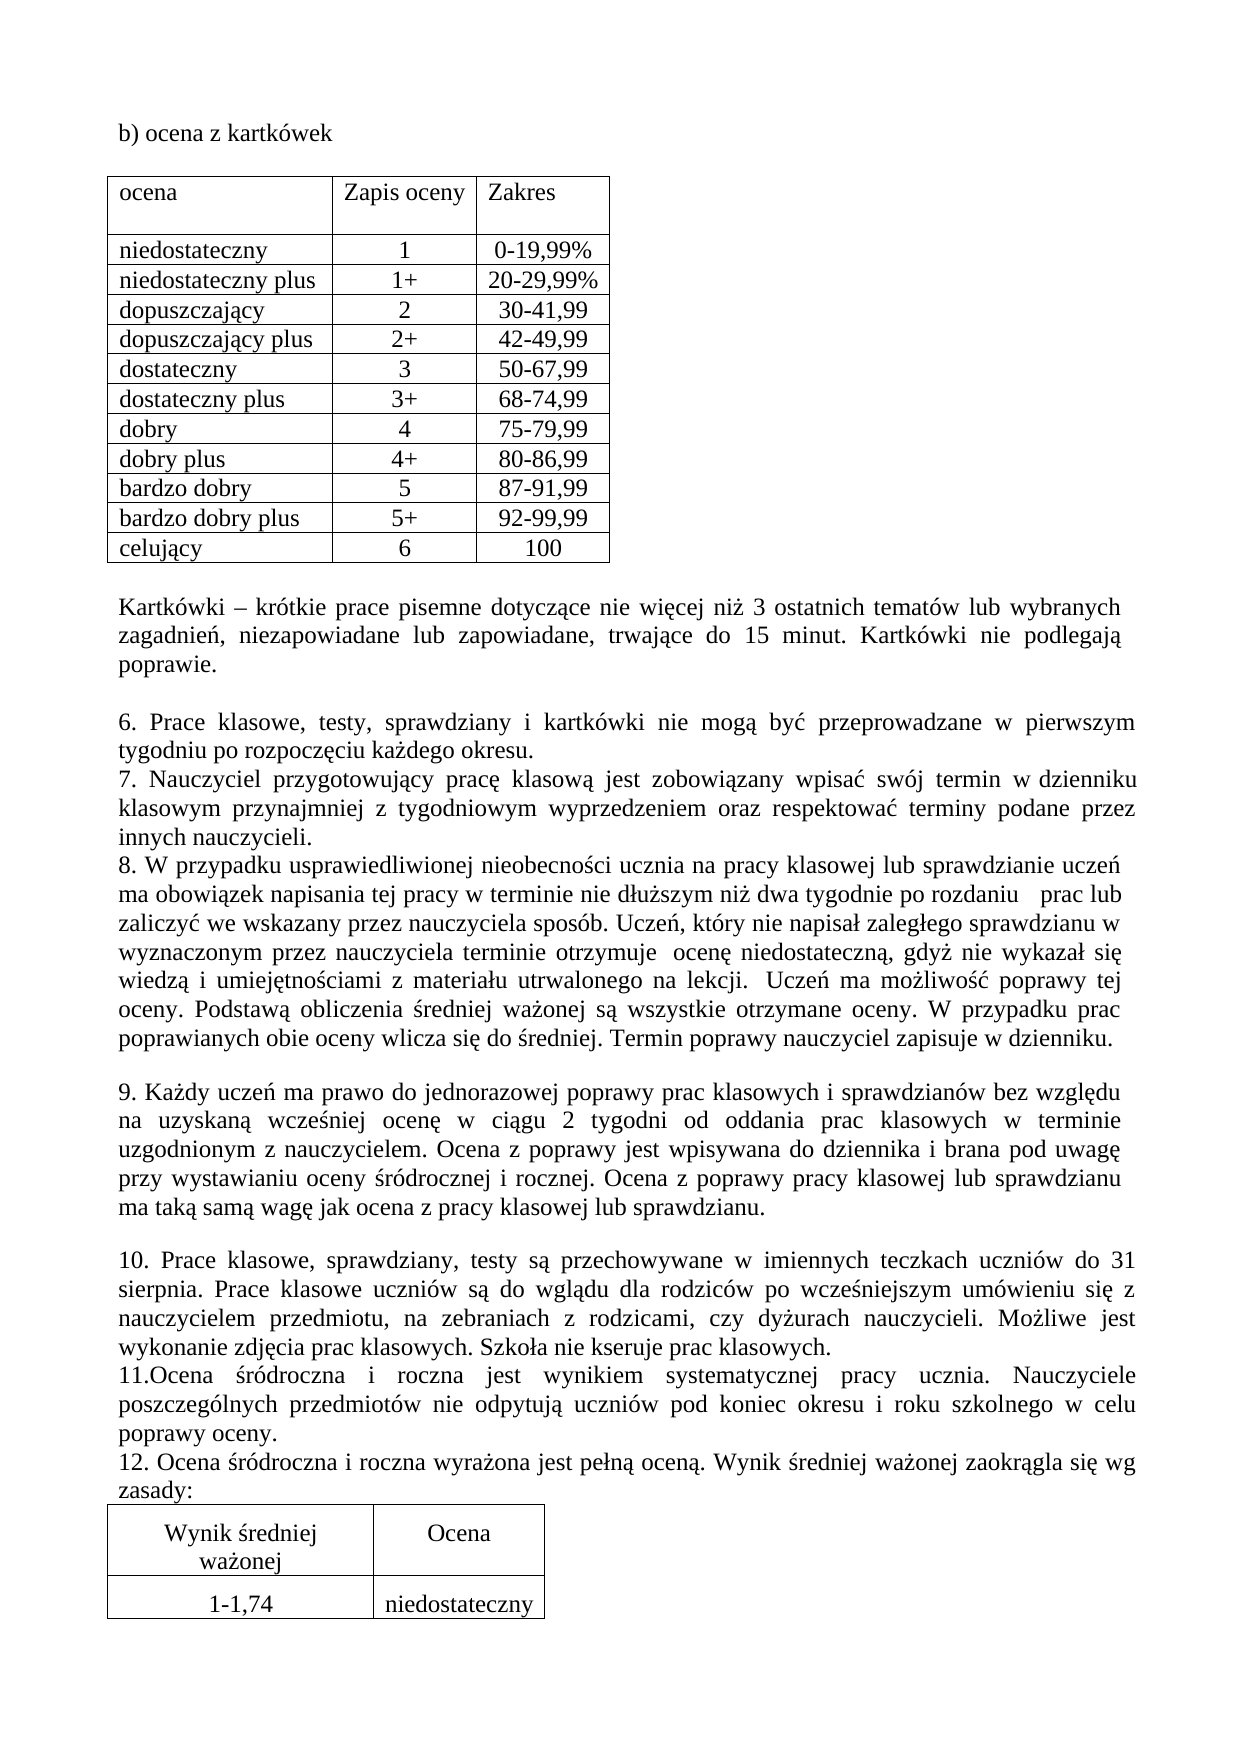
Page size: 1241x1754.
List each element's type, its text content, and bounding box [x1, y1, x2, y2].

table_cell 100 [477, 533, 609, 562]
table_cell celujący [108, 533, 332, 562]
text 7. Nauczyciel przygotowujący pracę klasową jest zobowiązany wpisać swój termin w dzienniku klasowym przynajmniej z tygodniowym wyprzedzeniem oraz respektować terminy podane przez innych nauczycieli. [118, 764, 1137, 850]
table_cell 2+ [333, 325, 476, 353]
table_cell dobry [108, 414, 332, 443]
table_header Zapis oceny [333, 177, 476, 234]
table_cell 42-49,99 [477, 325, 609, 353]
table_cell 87-91,99 [477, 474, 609, 502]
text 11.Ocena śródroczna i roczna jest wynikiem systematycznej pracy ucznia. Nauczyciele poszczególnych przedmiotów nie odpytują uczniów pod koniec okresu i roku szkolnego w celu poprawy oceny. [118, 1360, 1137, 1447]
table_cell 30-41,99 [477, 295, 609, 323]
table_cell 1+ [333, 265, 476, 294]
table_cell 5 [333, 474, 476, 502]
table_cell bardzo dobry [108, 474, 332, 502]
table_cell 3+ [333, 384, 476, 413]
table_cell 80-86,99 [477, 444, 609, 472]
table_cell niedostateczny [108, 235, 332, 264]
table_cell bardzo dobry plus [108, 503, 332, 532]
text 6. Prace klasowe, testy, sprawdziany i kartkówki nie mogą być przeprowadzane w pierwszym tygodniu po rozpoczęciu każdego okresu. [118, 707, 1137, 764]
table_cell 5+ [333, 503, 476, 532]
table_cell 4 [333, 414, 476, 443]
table_cell 1 [333, 235, 476, 264]
table_cell 20-29,99% [477, 265, 609, 294]
text 10. Prace klasowe, sprawdziany, testy są przechowywane w imiennych teczkach uczniów do 31 sierpnia. Prace klasowe uczniów są do wglądu dla rodziców po wcześniejszym umówieniu się z nauczycielem przedmiotu, na zebraniach z rodzicami, czy dyżurach nauczycieli. Możliwe jest wykonanie zdjęcia prac klasowych. Szkoła nie kseruje prac klasowych. [118, 1245, 1137, 1360]
table_cell 1-1,74 [108, 1576, 373, 1617]
table_cell 68-74,99 [477, 384, 609, 413]
table_cell niedostateczny plus [108, 265, 332, 294]
table_cell dopuszczający [108, 295, 332, 323]
text 12. Ocena śródroczna i roczna wyrażona jest pełną oceną. Wynik średniej ważonej zaokrągla się wg zasady: [118, 1447, 1137, 1504]
table_header ocena [108, 177, 332, 234]
table_cell 3 [333, 354, 476, 383]
text 8. W przypadku usprawiedliwionej nieobecności ucznia na pracy klasowej lub sprawdzianie uczeń ma obowiązek napisania tej pracy w terminie nie dłuższym niż dwa tygodnie po rozdaniu prac lub zaliczyć we wskazany przez nauczyciela sposób. Uczeń, który nie napisał zaległego sprawdzianu w wyznaczonym przez nauczyciela terminie otrzymuje ocenę niedostateczną, gdyż nie wykazał się wiedzą i umiejętnościami z materiału utrwalonego na lekcji. Uczeń ma możliwość poprawy tej oceny. Podstawą obliczenia średniej ważonej są wszystkie otrzymane oceny. W przypadku prac poprawianych obie oceny wlicza się do średniej. Termin poprawy nauczyciel zapisuje w dzienniku. [118, 850, 1122, 1052]
table_cell 6 [333, 533, 476, 562]
table_cell dostateczny plus [108, 384, 332, 413]
table_cell 50-67,99 [477, 354, 609, 383]
table_header Zakres [477, 177, 609, 234]
text b) ocena z kartkówek [118, 118, 1122, 147]
table_header Ocena [374, 1505, 544, 1575]
table_cell 92-99,99 [477, 503, 609, 532]
table_cell 2 [333, 295, 476, 323]
table_cell 75-79,99 [477, 414, 609, 443]
table_cell dopuszczający plus [108, 325, 332, 353]
table_header Wynik średniej ważonej [108, 1505, 373, 1575]
table_cell dobry plus [108, 444, 332, 472]
table_cell niedostateczny [374, 1576, 544, 1617]
table_cell 0-19,99% [477, 235, 609, 264]
table_cell dostateczny [108, 354, 332, 383]
text 9. Każdy uczeń ma prawo do jednorazowej poprawy prac klasowych i sprawdzianów bez względu na uzyskaną wcześniej ocenę w ciągu 2 tygodni od oddania prac klasowych w terminie uzgodnionym z nauczycielem. Ocena z poprawy jest wpisywana do dziennika i brana pod uwagę przy wystawianiu oceny śródrocznej i rocznej. Ocena z poprawy pracy klasowej lub sprawdzianu ma taką samą wagę jak ocena z pracy klasowej lub sprawdzianu. [118, 1077, 1122, 1220]
table_cell 4+ [333, 444, 476, 472]
text Kartkówki – krótkie prace pisemne dotyczące nie więcej niż 3 ostatnich tematów lub wybranych zagadnień, niezapowiadane lub zapowiadane, trwające do 15 minut. Kartkówki nie podlegają poprawie. [118, 592, 1122, 678]
